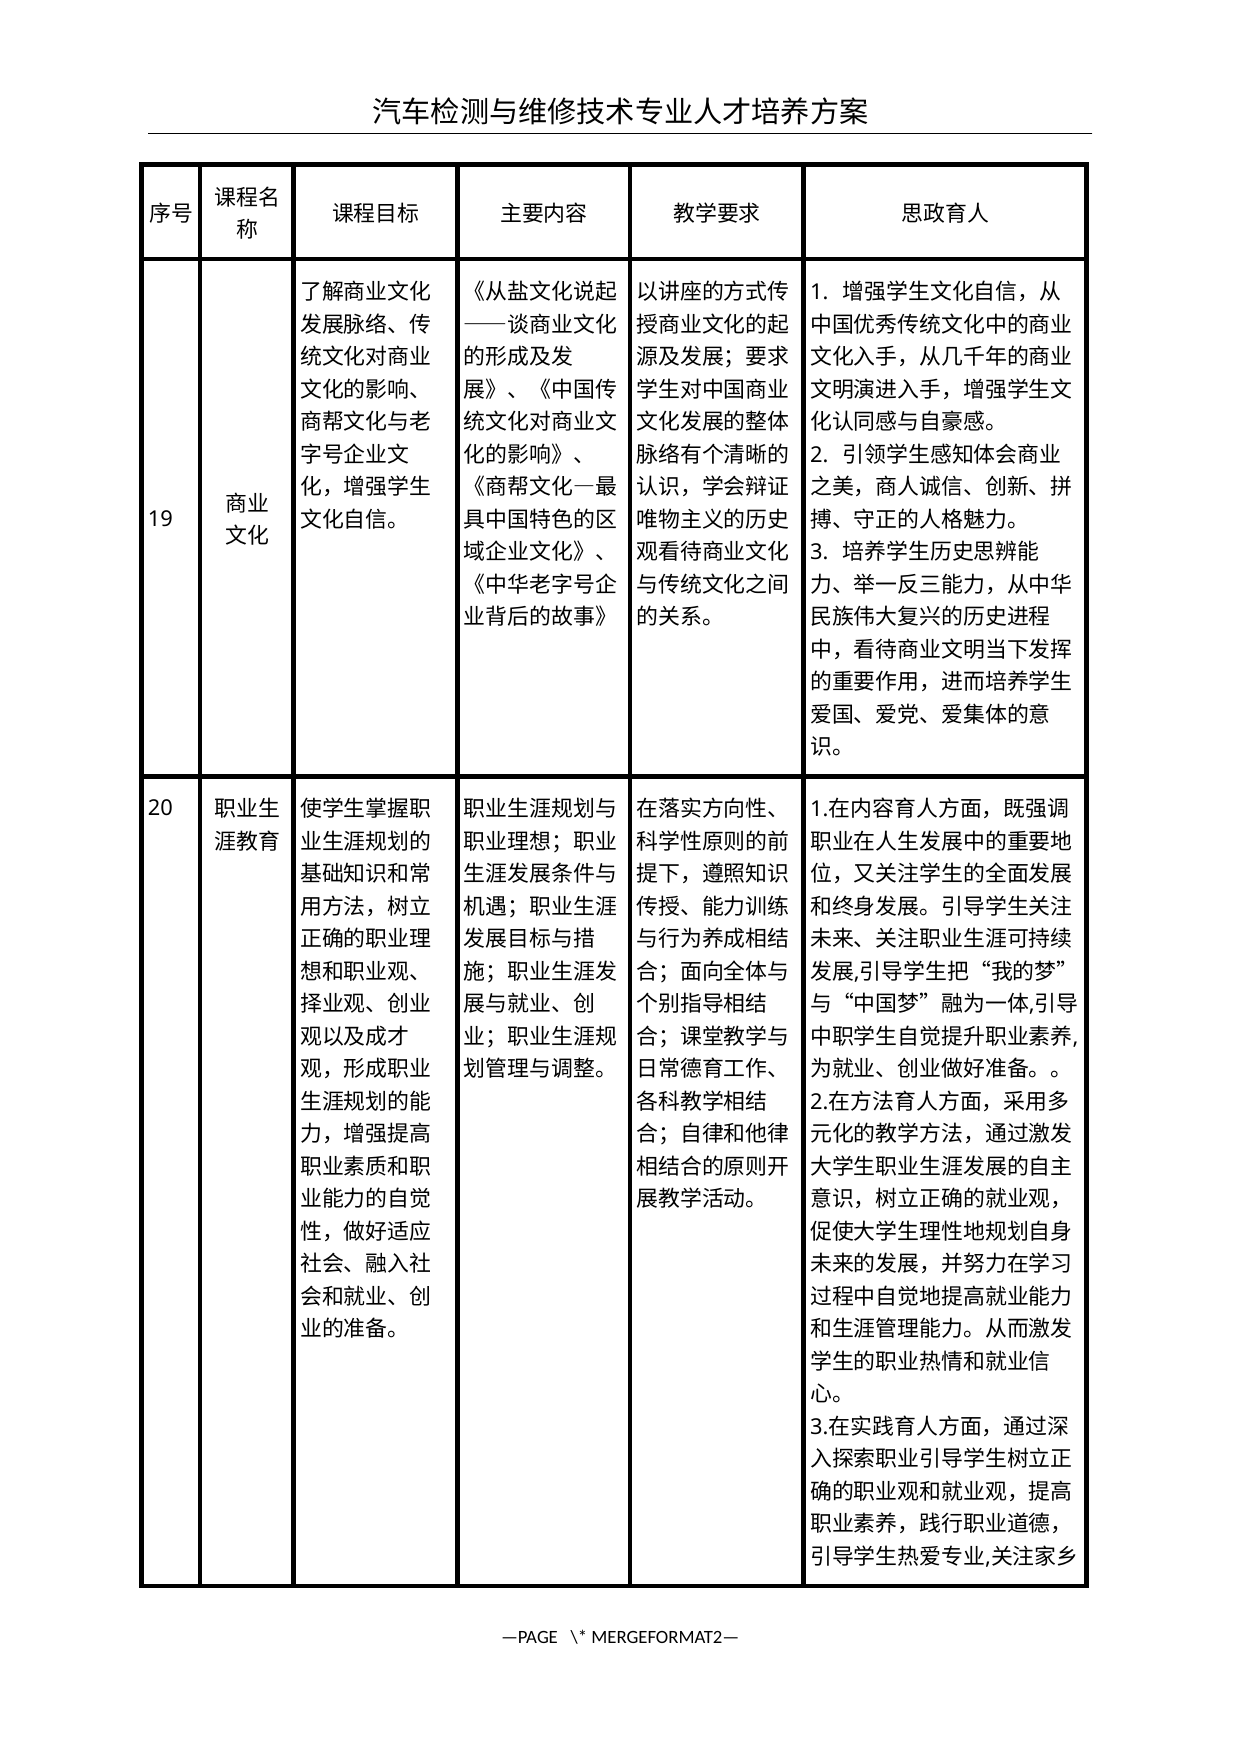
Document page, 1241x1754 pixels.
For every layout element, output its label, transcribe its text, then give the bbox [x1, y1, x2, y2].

table_cell 职业生涯教育 [202, 779, 291, 1583]
table_cell 以讲座的方式传授商业文化的起源及发展；要求学生对中国商业文化发展的整体脉络有个清晰的认识，学会辩证唯物主义的历史观看待商业文化与传统文化之间的关系。 [632, 261, 801, 774]
table_header 教学要求 [632, 167, 801, 257]
table_header 课程名称 [202, 167, 291, 257]
table_cell 了解商业文化发展脉络、传统文化对商业文化的影响、商帮文化与老字号企业文化，增强学生文化自信。 [296, 261, 455, 774]
table_cell 《从盐文化说起——谈商业文化的形成及发展》、《中国传统文化对商业文化的影响》、《商帮文化—最具中国特色的区域企业文化》、《中华老字号企业背后的故事》 [460, 261, 628, 774]
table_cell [460, 779, 628, 1583]
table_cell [632, 779, 801, 1583]
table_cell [296, 779, 455, 1583]
table_cell 增强学生文化自信，从中国优秀传统文化中的商业文化入手，从几千年的商业文明演进入手，增强学生文化认同感与自豪感。 引领学生感知体会商业之美，商人诚信、创新、拼搏、守正的人格魅力。 培养学生历史思辨能力、举一反三能力，从中华民族伟大复兴的历史进程中，看待商业文明当下发挥的重要作用，进而培养学生爱国、爱党、爱集体的意识。 [806, 261, 1084, 774]
table_header 主要内容 [460, 167, 628, 257]
table_header 课程目标 [296, 167, 455, 257]
table_cell 商业 文化 [202, 261, 291, 774]
table_cell 19 [144, 261, 198, 774]
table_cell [806, 779, 1084, 1583]
table_header 思政育人 [806, 167, 1084, 257]
table_cell 20 [144, 779, 198, 1583]
table_header 序号 [144, 167, 198, 257]
